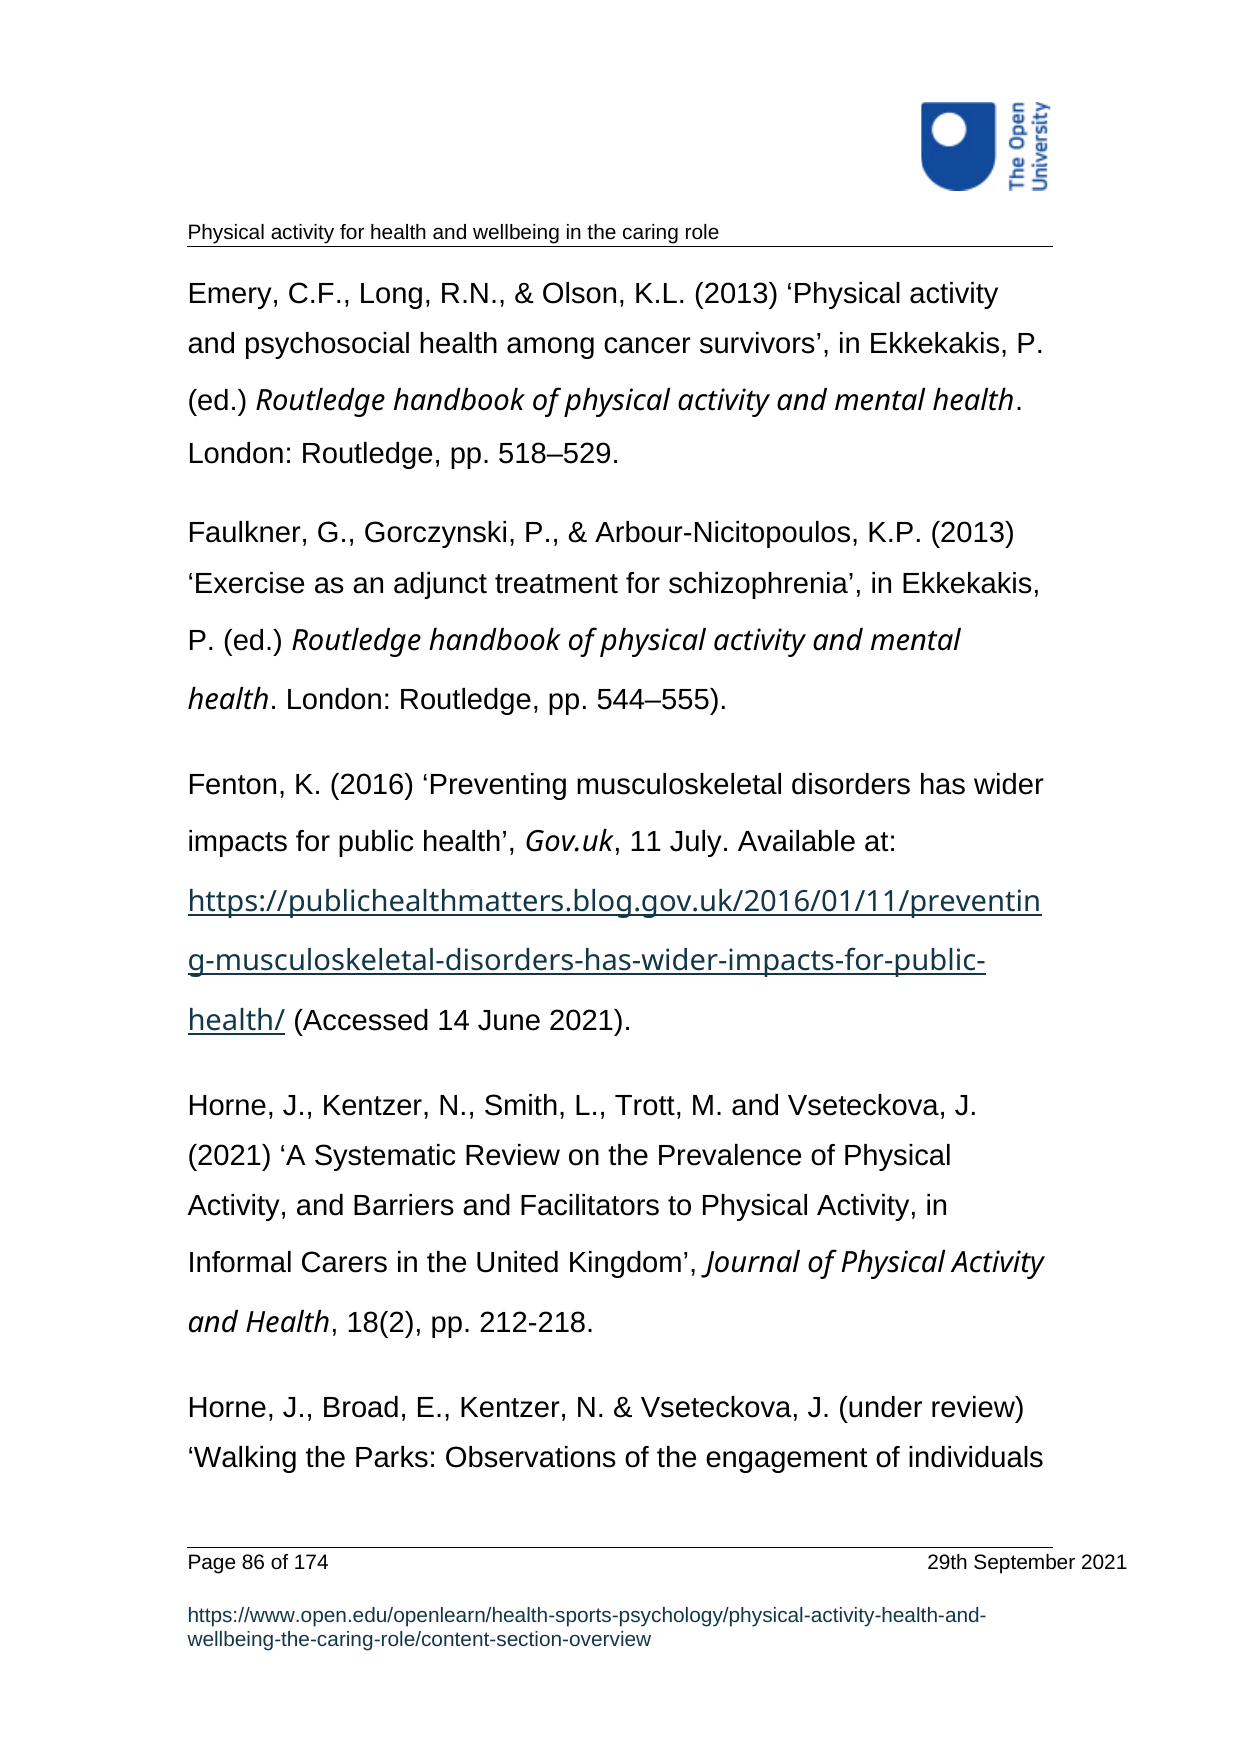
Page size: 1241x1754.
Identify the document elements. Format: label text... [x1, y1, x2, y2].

text Horne, J., Kentzer, N., Smith, L., Trott, M. and Vseteckova, J. (2021) ‘A Systematic Review on the Prevalence of Physical Activity, and Barriers and Facilitators to Physical Activity, in Informal Carers in the United Kingdom’, Journal of Physical Activity and Health, 18(2), pp. 212-218. [187, 1088, 1053, 1341]
text Emery, C.F., Long, R.N., & Olson, K.L. (2013) ‘Physical activity and psychosocial health among cancer survivors’, in Ekkekakis, P. (ed.) Routledge handbook of physical activity and mental health. London: Routledge, pp. 518–529. [187, 276, 1053, 469]
picture [921, 102, 1052, 191]
text Fenton, K. (2016) ‘Preventing musculoskeletal disorders has wider impacts for public health’, Gov.uk, 11 July. Available at: https://publichealthmatters.blog.gov.uk/2016/01/11/preventing-musculoskeletal-disorders-has-wider-impacts-for-public-health/ (Accessed 14 June 2021). [187, 767, 1053, 1039]
text Faulkner, G., Gorczynski, P., & Arbour-Nicitopoulos, K.P. (2013) ‘Exercise as an adjunct treatment for schizophrenia’, in Ekkekakis, P. (ed.) Routledge handbook of physical activity and mental health. London: Routledge, pp. 544–555). [187, 515, 1053, 718]
